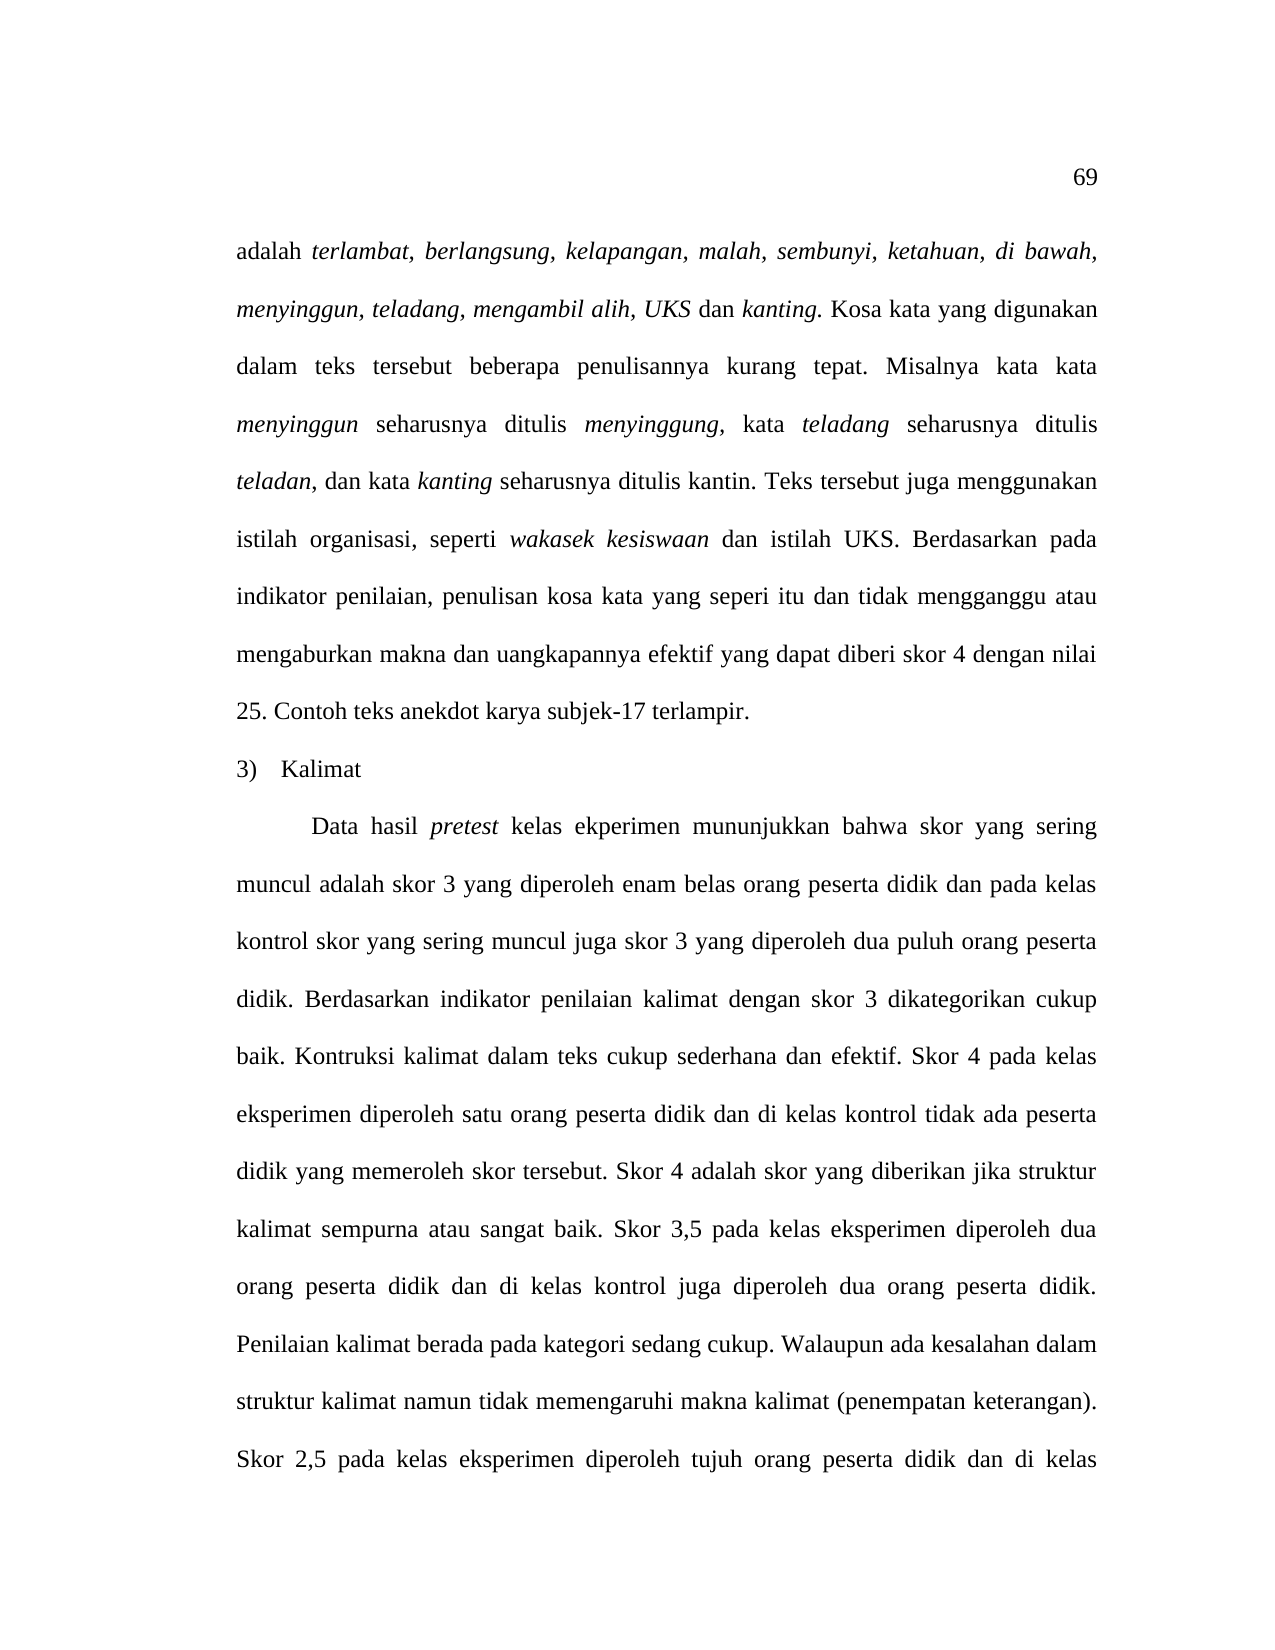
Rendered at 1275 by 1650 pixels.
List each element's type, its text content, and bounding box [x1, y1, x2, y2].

list Kalimat [236, 754, 1098, 782]
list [236, 811, 1098, 1472]
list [236, 236, 1098, 725]
